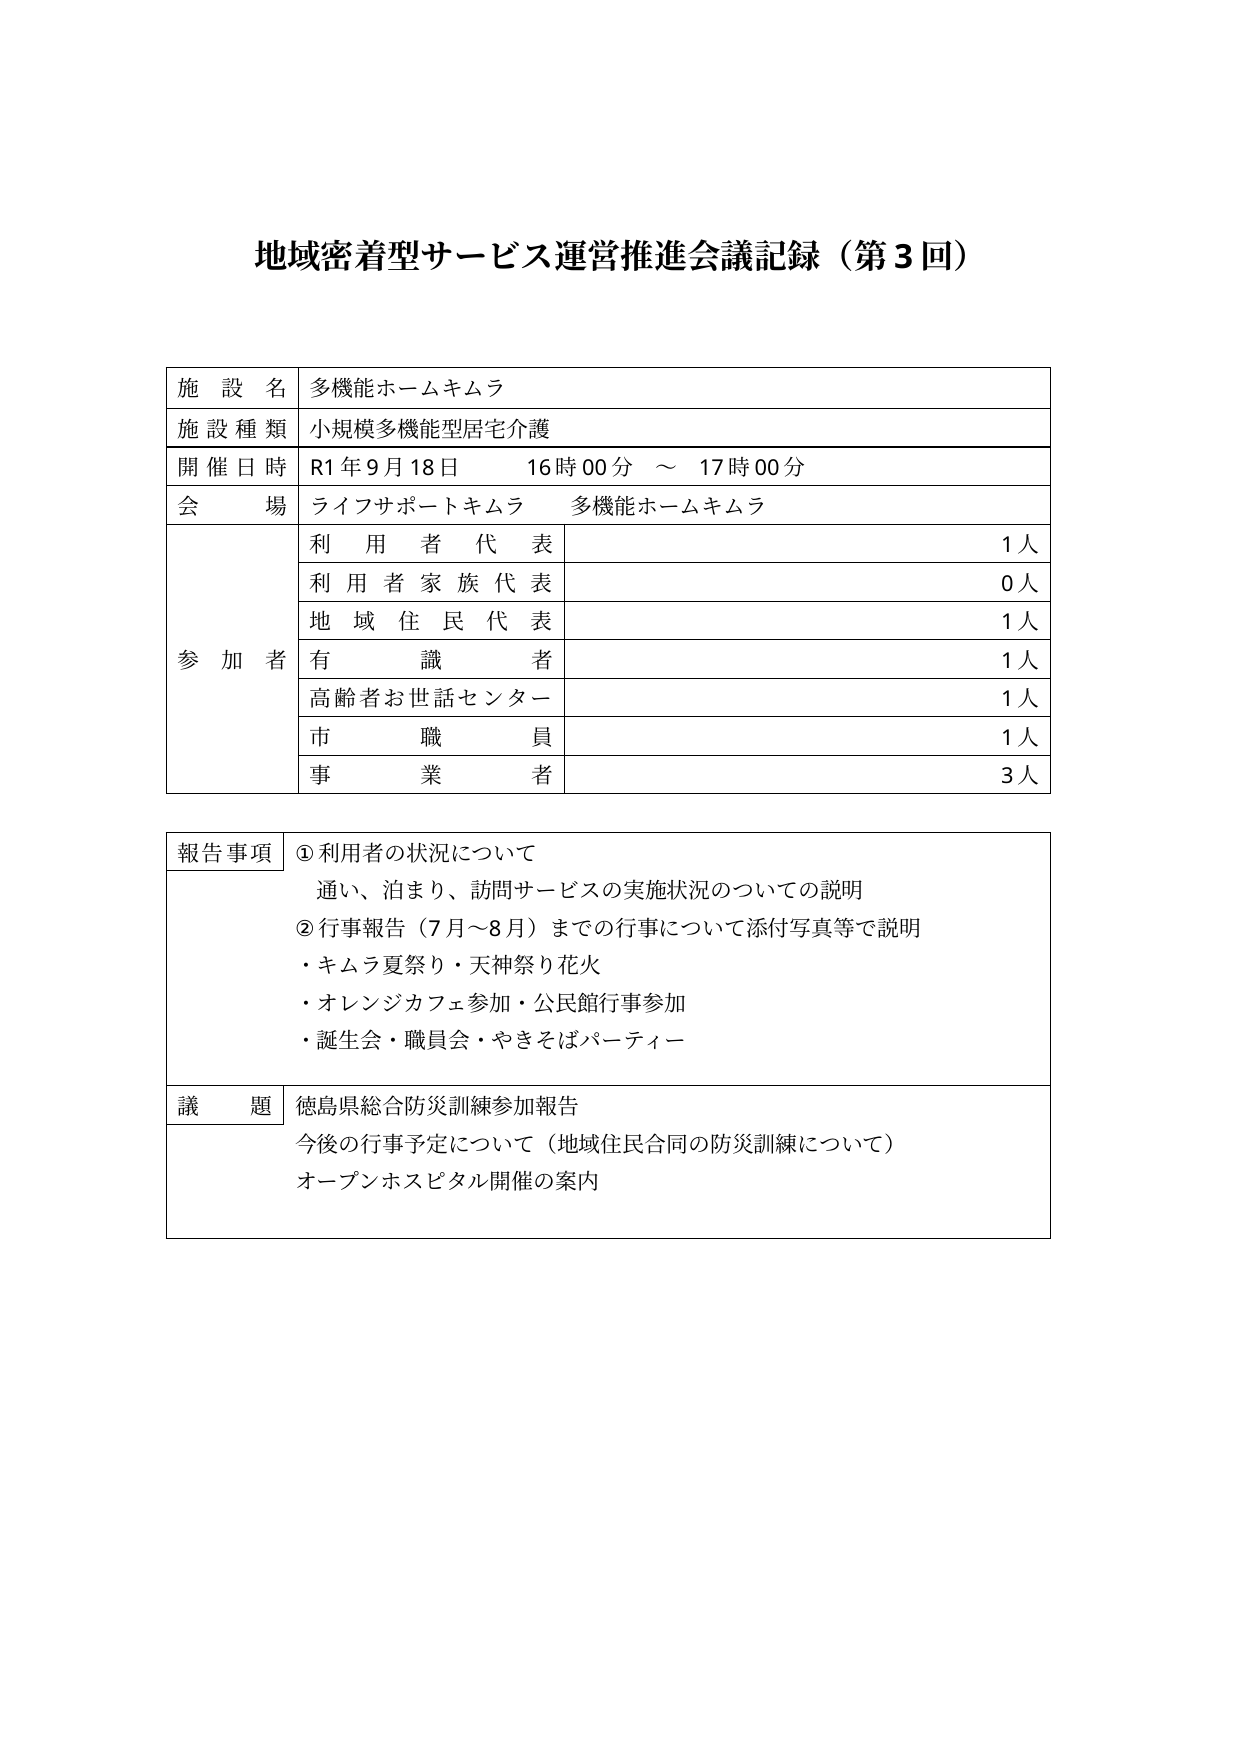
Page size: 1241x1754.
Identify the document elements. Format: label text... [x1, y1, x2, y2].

table_header 多機能ホームキムラ [299, 368, 1050, 408]
table_cell 1人 [565, 679, 1050, 716]
table_cell 利用者代表 [299, 525, 564, 562]
table_cell 開催日時 [167, 448, 298, 485]
table_cell 徳島県総合防災訓練参加報告 今後の行事予定について（地域住民合同の防災訓練について） オープンホスピタル開催の案内 [284, 1086, 1050, 1238]
table_header ①利用者の状況について 通い、泊まり、訪問サービスの実施状況のついての説明 ②行事報告（7月～8月）までの行事について添付写真等で説明 ・キムラ夏祭り・天神祭り花火 ・オレンジカフェ参加・公民館行事参加 ・誕生会・職員会・やきそばパーティー [284, 833, 1050, 1085]
table_cell 事業者 [299, 756, 564, 793]
table_cell 利用者家族代表 [299, 563, 564, 601]
table_cell 1人 [565, 640, 1050, 678]
table_cell 市職員 [299, 717, 564, 755]
table_cell [167, 871, 283, 1085]
table_cell 高齢者お世話センター [299, 679, 564, 716]
table_cell 0人 [565, 563, 1050, 601]
table_cell 施設種類 [167, 409, 298, 446]
table_cell R1年9月18日 16時00分 ～ 17時00分 [299, 448, 1050, 485]
table_cell 会場 [167, 486, 298, 523]
table_header 施設名 [167, 368, 298, 408]
table_cell 地域住民代表 [299, 602, 564, 639]
table_cell 3人 [565, 756, 1050, 793]
table_cell 議題 [167, 1086, 283, 1124]
table_cell [167, 1125, 283, 1238]
table_cell 1人 [565, 717, 1050, 755]
table_cell ライフサポートキムラ 多機能ホームキムラ [299, 486, 1050, 523]
table_cell 有識者 [299, 640, 564, 678]
table_header 報告事項 [167, 833, 283, 870]
table_cell 参加者 [167, 525, 298, 793]
table_cell 1人 [565, 525, 1050, 562]
table_cell 小規模多機能型居宅介護 [299, 409, 1050, 446]
text 地域密着型サービス運営推進会議記録（第3回） [177, 217, 1063, 292]
table_cell 1人 [565, 602, 1050, 639]
